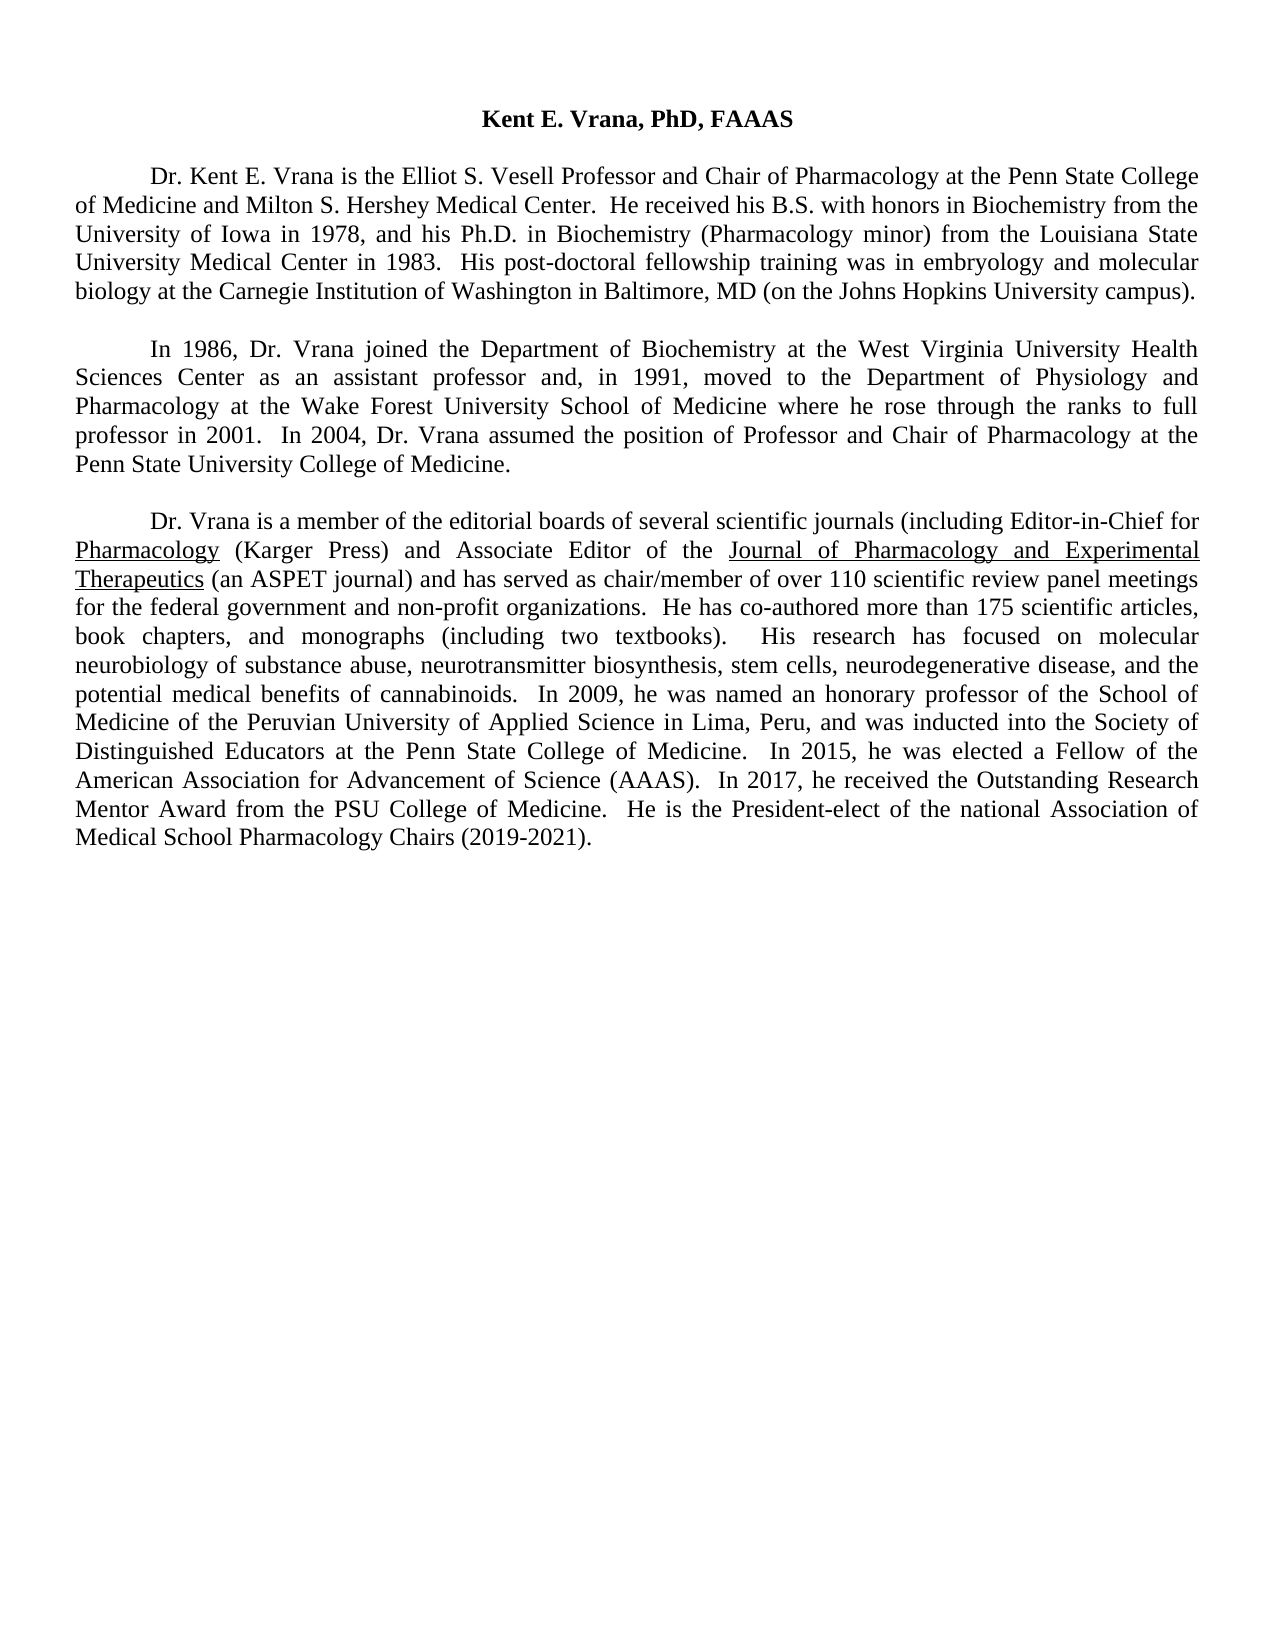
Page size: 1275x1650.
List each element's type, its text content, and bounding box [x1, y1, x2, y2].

text Dr. Vrana is a member of the editorial boards of several scientific journals (including Editor-in-Chief for Pharmacology (Karger Press) and Associate Editor of the Journal of Pharmacology and Experimental Therapeutics (an ASPET journal) and has served as chair/member of over 110 scientific review panel meetings for the federal government and non-profit organizations. He has co-authored more than 175 scientific articles, book chapters, and monographs (including two textbooks). His research has focused on molecular neurobiology of substance abuse, neurotransmitter biosynthesis, stem cells, neurodegenerative disease, and the potential medical benefits of cannabinoids. In 2009, he was named an honorary professor of the School of Medicine of the Peruvian University of Applied Science in Lima, Peru, and was inducted into the Society of Distinguished Educators at the Penn State College of Medicine. In 2015, he was elected a Fellow of the American Association for Advancement of Science (AAAS). In 2017, he received the Outstanding Research Mentor Award from the PSU College of Medicine. He is the President-elect of the national Association of Medical School Pharmacology Chairs (2019-2021). [75, 506, 1200, 851]
subtitle Kent E. Vrana, PhD, FAAAS [75, 104, 1200, 132]
text Dr. Kent E. Vrana is the Elliot S. Vesell Professor and Chair of Pharmacology at the Penn State College of Medicine and . He received his B.S. with honors in Biochemistry from the University of Iowa in 1978, and his Ph.D. in Biochemistry (Pharmacology minor) from the Louisiana State University Medical Center in 1983. His post-doctoral fellowship training was in embryology and molecular biology at the Carnegie Institution of Washington in , (on the campus). [75, 161, 1200, 305]
text In 1986, Dr. Vrana joined the Department of Biochemistry at the as an assistant professor and, in 1991, moved to the Department of Physiology and Pharmacology at the Wake Forest University School of Medicine where he rose through the ranks to full professor in 2001. In 2004, Dr. Vrana assumed the position of Professor and Chair of Pharmacology at the Penn State University College of Medicine. [75, 334, 1200, 477]
